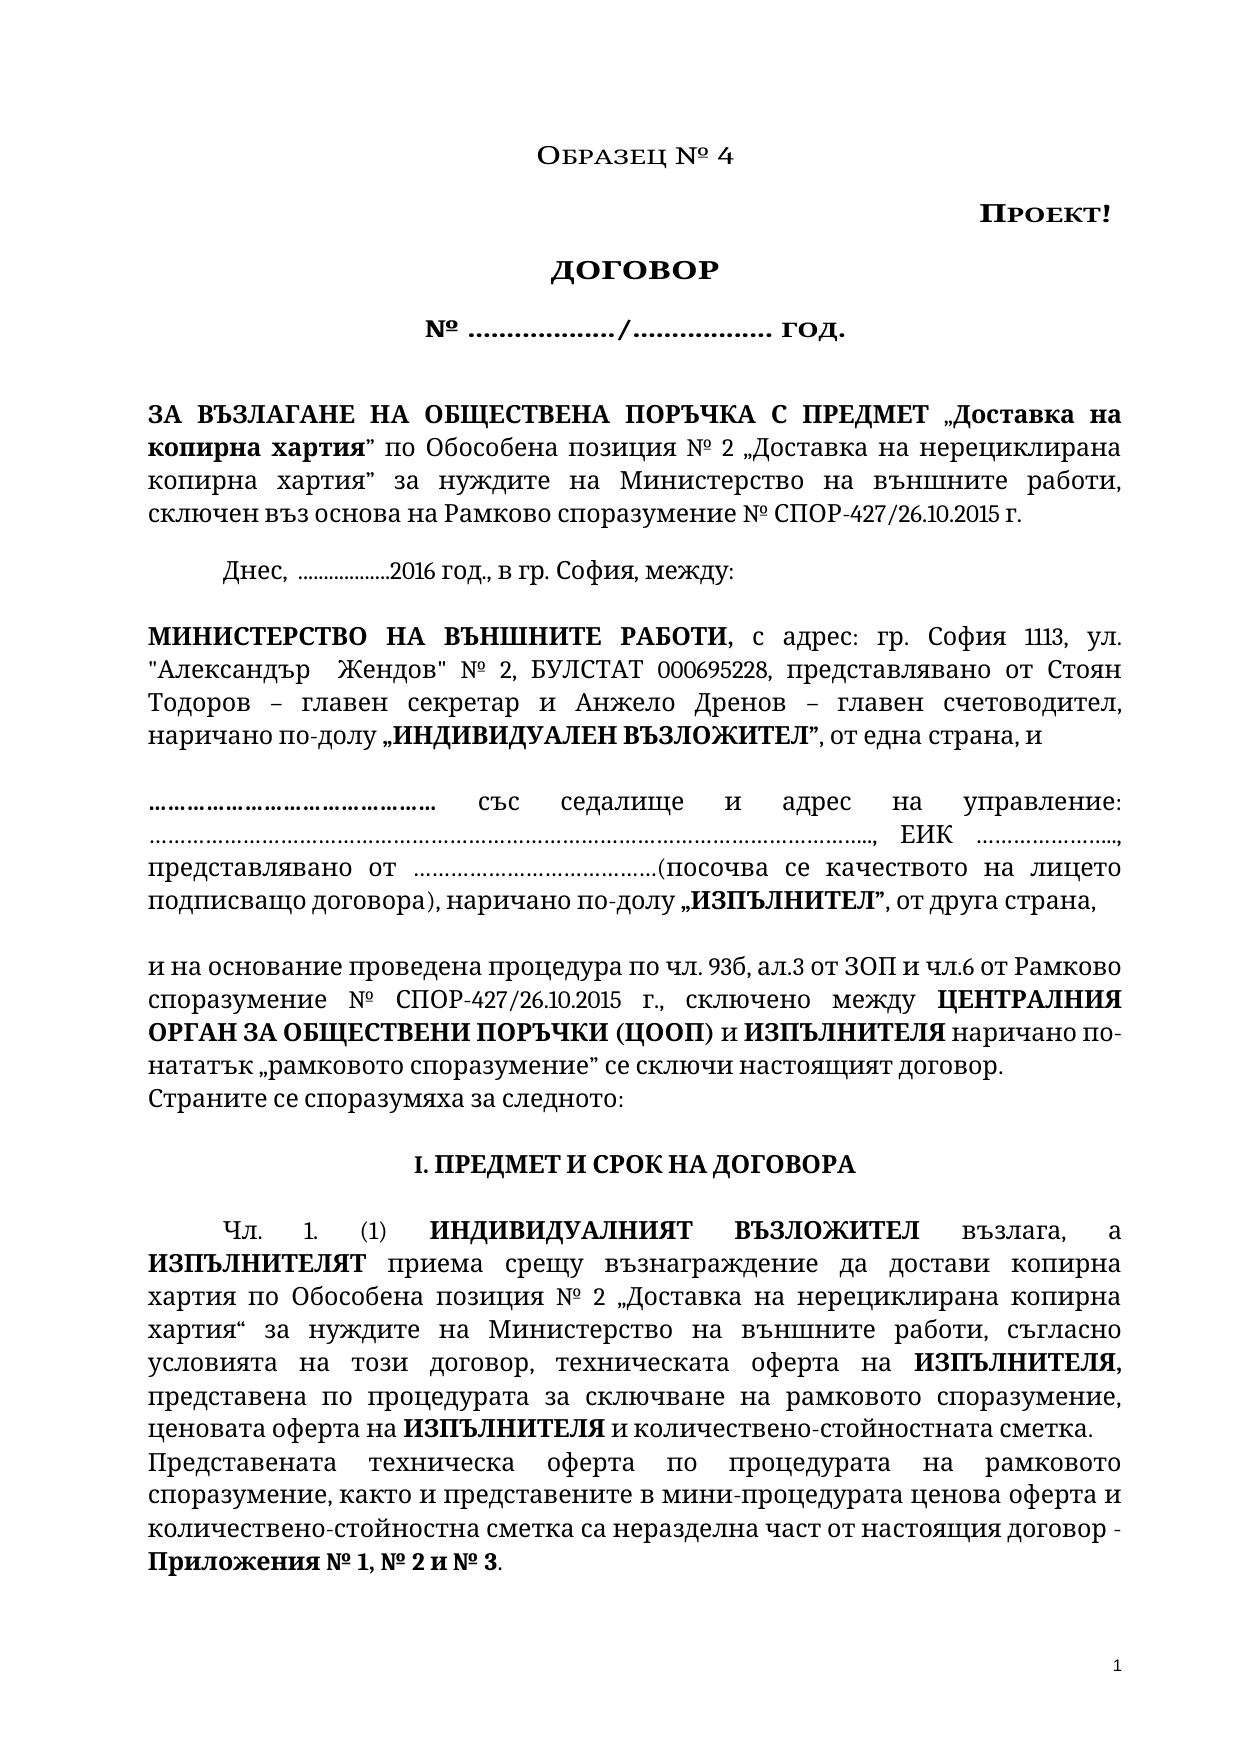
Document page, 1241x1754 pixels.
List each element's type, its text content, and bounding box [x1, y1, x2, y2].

text ДОГОВОР [148, 257, 1122, 286]
text МИНИСТЕРСТВО НА ВЪНШНИТЕ РАБОТИ, с адрес: гр. София 1113, ул. "Александър Жендов" № 2, БУЛСТАТ 000695228, представлявано от Стоян Тодоров – главен секретар и Анжело Дренов – главен счетоводител, наричано по-долу „ИНДИВИДУАЛЕН ВЪЗЛОЖИТЕЛ”, от една страна, и [148, 623, 1122, 751]
text № .................../.................. год. [148, 314, 1122, 343]
text Днес, ..................2016 год., в гр. София, между: [148, 557, 1122, 586]
text Представената техническа оферта по процедурата на рамковото споразумение, както и представените в мини-процедурата ценова оферта и количествено-стойностна сметка са неразделна част от настоящия договор - Приложения № 1, № 2 и № 3. [148, 1448, 1122, 1576]
text Страните се споразумяха за следното: [148, 1085, 1122, 1114]
text Чл. 1. (1) ИНДИВИДУАЛНИЯТ ВЪЗЛОЖИТЕЛ възлага, а ИЗПЪЛНИТЕЛЯТ приема срещу възнаграждение да достави копирна хартия по Обособена позиция № 2 „Доставка на нерециклирана копирна хартия“ за нуждите на Министерство на външните работи, съгласно условията на този договор, техническата оферта на ИЗПЪЛНИТЕЛЯ, представена по процедурата за сключване на рамковото споразумение, ценовата оферта на ИЗПЪЛНИТЕЛЯ и количествено-стойностната сметка. [148, 1217, 1122, 1444]
text Образец № 4 [148, 118, 1122, 171]
text и на основание проведена процедура по чл. 93б, ал.3 от ЗОП и чл.6 от Рамково споразумение № СПОР-427/26.10.2015 г., сключено между ЦЕНТРАЛНИЯ ОРГАН ЗА ОБЩЕСТВЕНИ ПОРЪЧКИ (ЦООП) и ИЗПЪЛНИТЕЛЯ наричано по-нататък „рамковото споразумение” се сключи настоящият договор. [148, 953, 1122, 1081]
text Проект! [148, 199, 1122, 228]
text ПРЕДМЕТ И СРОК НА ДОГОВОРА [148, 1151, 1122, 1180]
text ЗА ВЪЗЛАГАНЕ НА ОБЩЕСТВЕНА ПОРЪЧКА С ПРЕДМЕТ „Доставка на копирна хартия” по Обособена позиция № 2 „Доставка на нерециклирана копирна хартия” за нуждите на Министерство на външните работи, сключен въз основа на Рамково споразумение № СПОР-427/26.10.2015 г. [148, 401, 1122, 529]
text ……………………………………… със седалище и адрес на управление: …………………………………………………………………………………………………….., ЕИК ………………….., представлявано от …………………………………(посочва се качеството на лицето подписващо договора), наричано по-долу „ИЗПЪЛНИТЕЛ”, от друга страна, [148, 788, 1122, 916]
